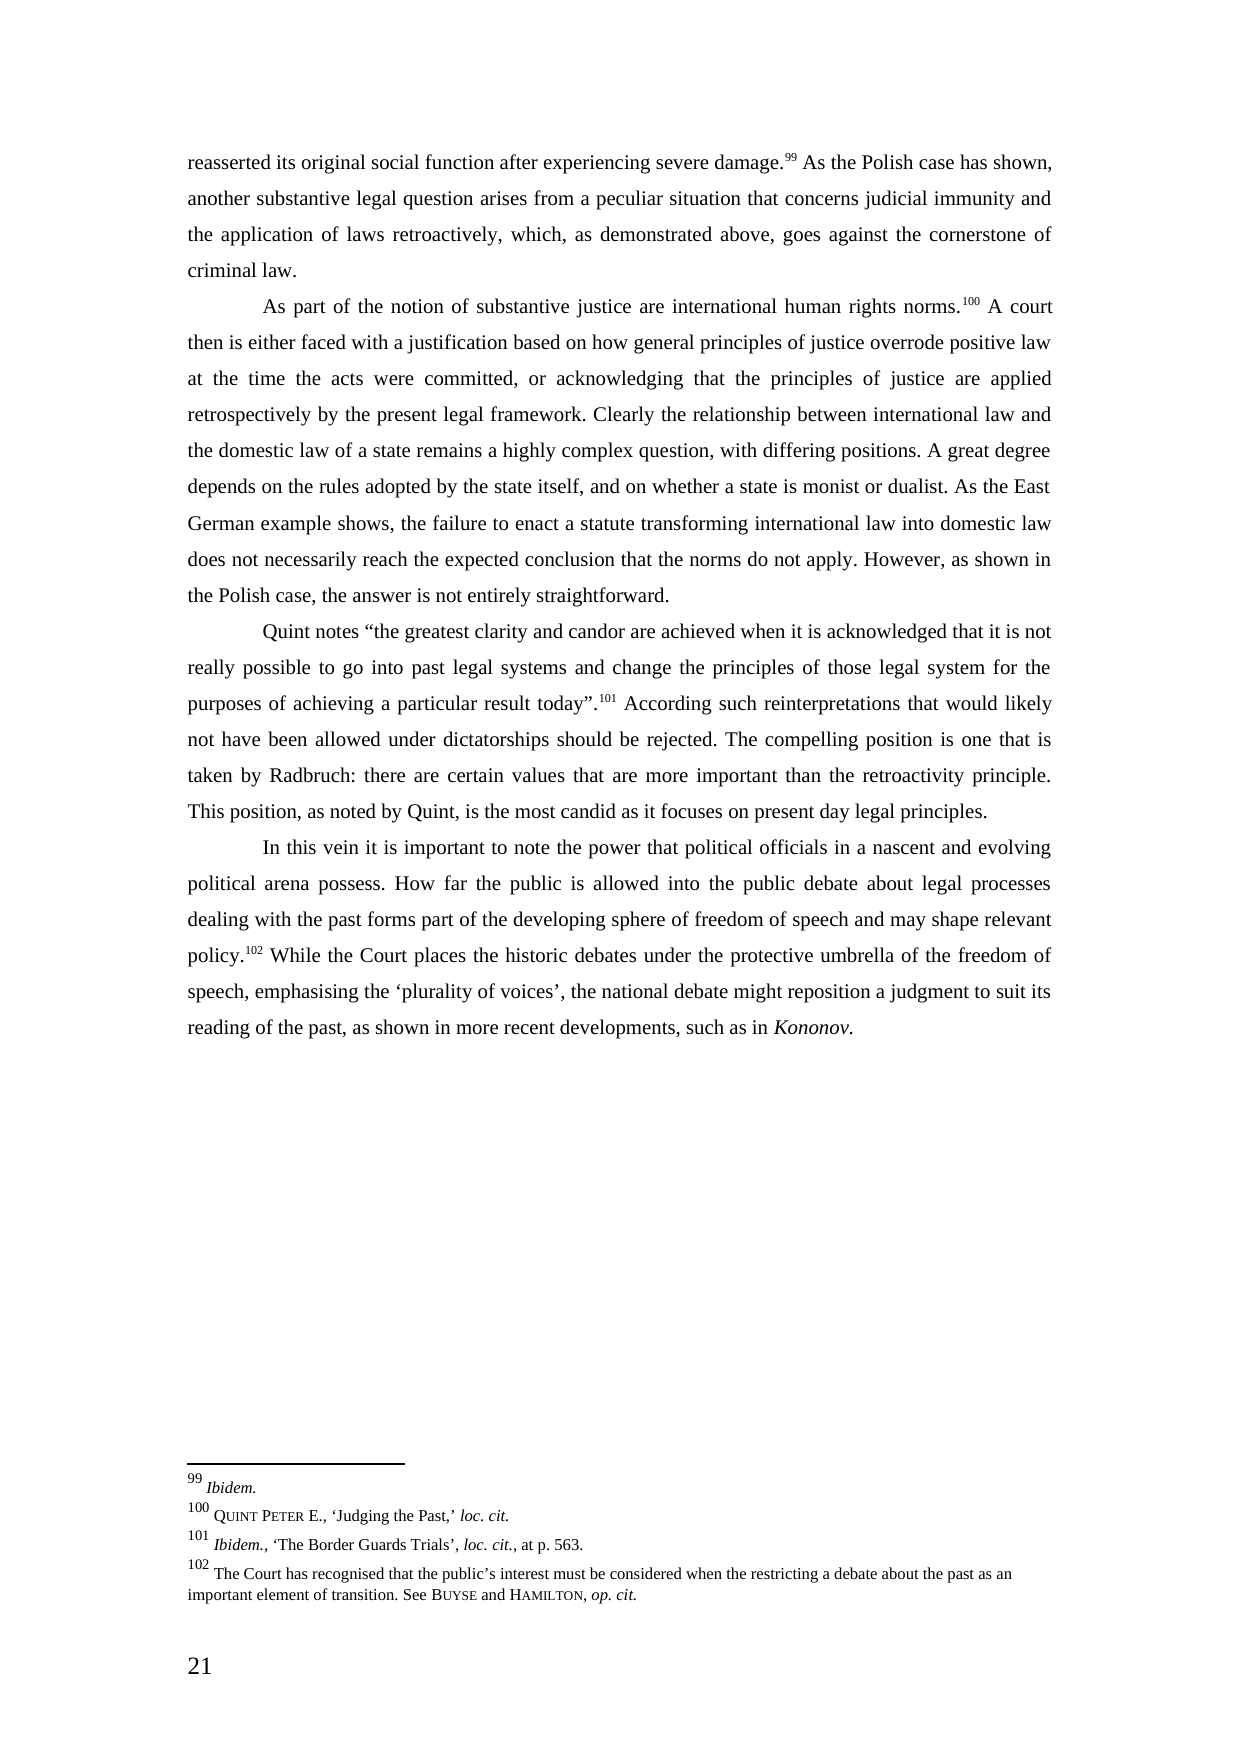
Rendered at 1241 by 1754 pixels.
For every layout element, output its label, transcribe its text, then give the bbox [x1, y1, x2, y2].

text As part of the notion of substantive justice are international human rights norms. A court then is either faced with a justification based on how general principles of justice overrode positive law at the time the acts were committed, or acknowledging that the principles of justice are applied retrospectively by the present legal framework. Clearly the relationship between international law and the domestic law of a state remains a highly complex question, with differing positions. A great degree depends on the rules adopted by the state itself, and on whether a state is monist or dualist. As the East German example shows, the failure to enact a statute transforming international law into domestic law does not necessarily reach the expected conclusion that the norms do not apply. However, as shown in the Polish case, the answer is not entirely straightforward. [187, 294, 1053, 607]
text Quint notes “the greatest clarity and candor are achieved when it is acknowledged that it is not really possible to go into past legal systems and change the principles of those legal system for the purposes of achieving a particular result today”. According such reinterpretations that would likely not have been allowed under dictatorships should be rejected. The compelling position is one that is taken by Radbruch: there are certain values that are more important than the retroactivity principle. This position, as noted by Quint, is the most candid as it focuses on present day legal principles. [187, 618, 1053, 823]
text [187, 150, 1053, 282]
text In this vein it is important to note the power that political officials in a nascent and evolving political arena possess. How far the public is allowed into the public debate about legal processes dealing with the past forms part of the developing sphere of freedom of speech and may shape relevant policy. While the Court places the historic debates under the protective umbrella of the freedom of speech, emphasising the ‘plurality of voices’, the national debate might reposition a judgment to suit its reading of the past, as shown in more recent developments, such as in Kononov. [187, 835, 1053, 1039]
